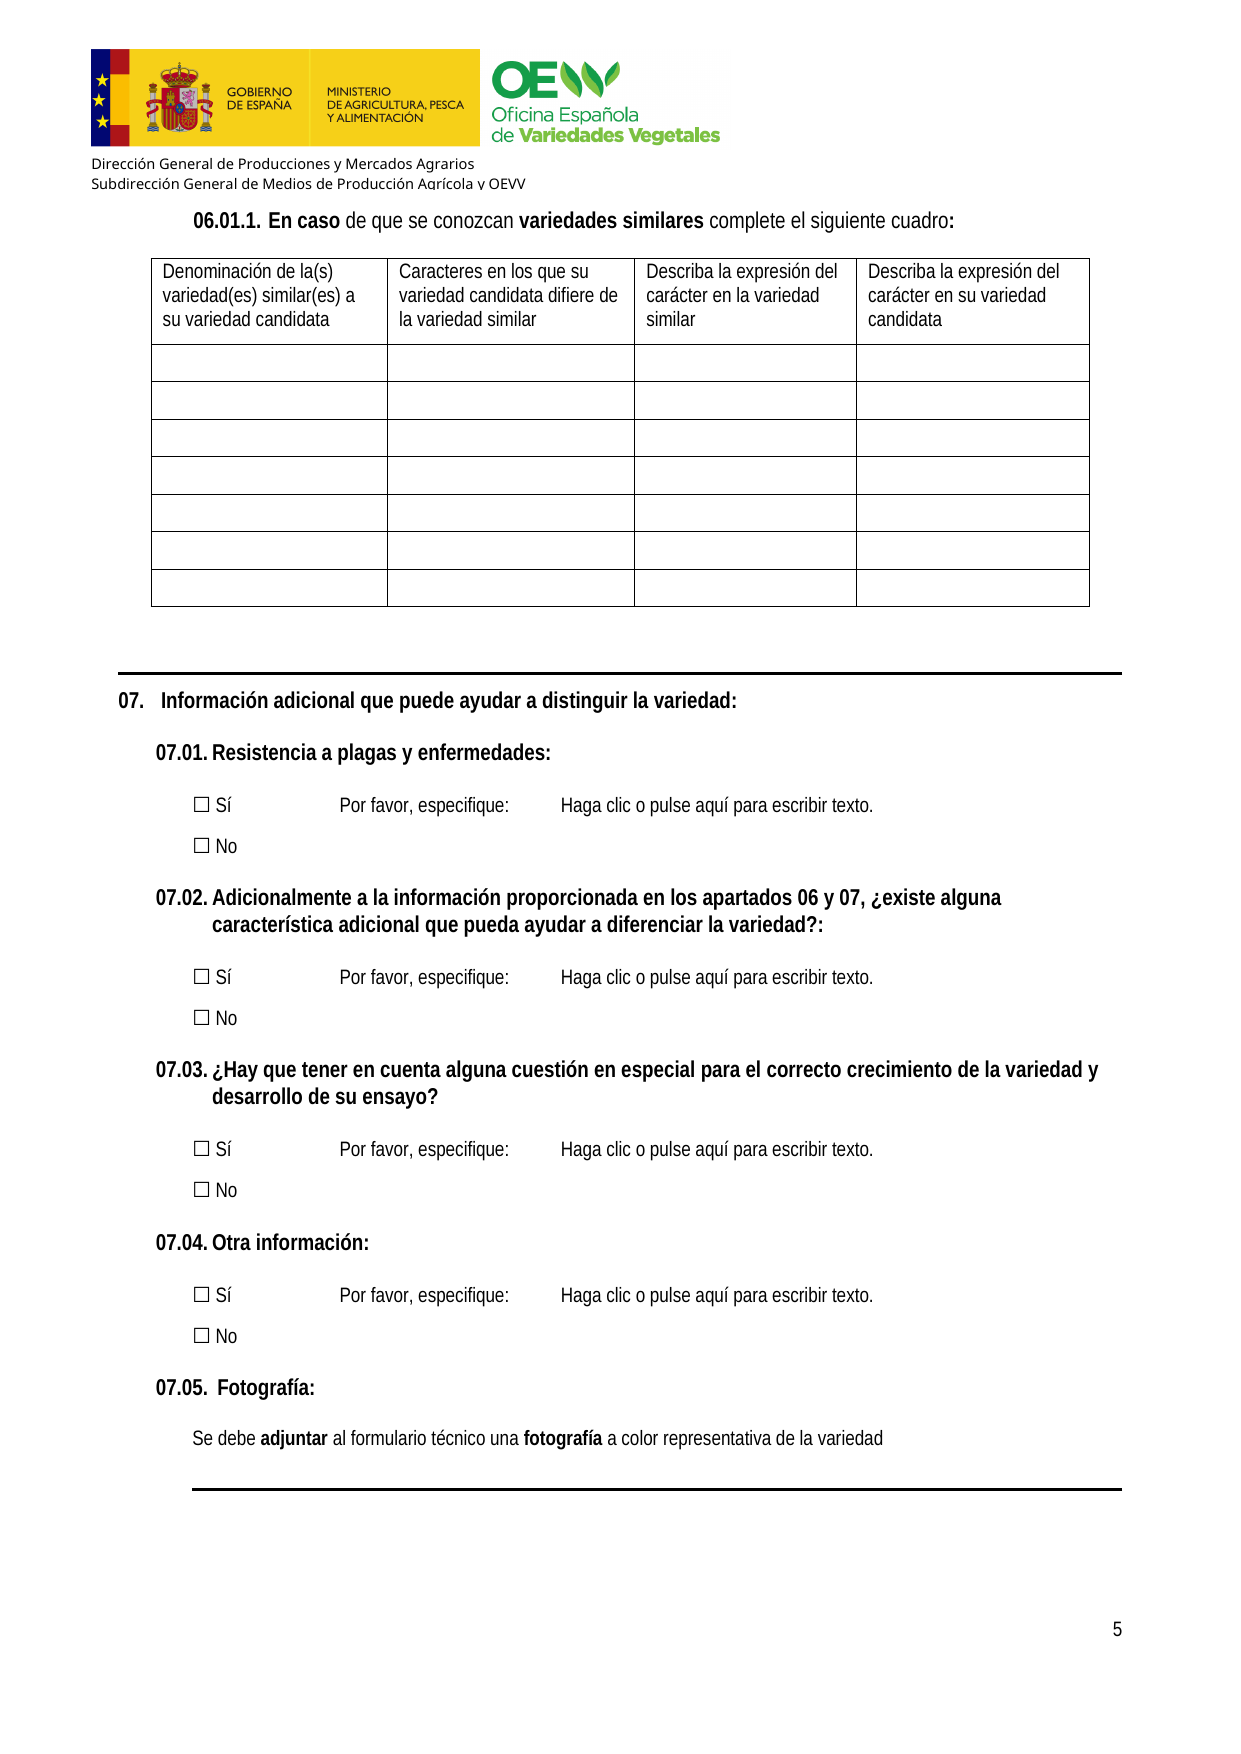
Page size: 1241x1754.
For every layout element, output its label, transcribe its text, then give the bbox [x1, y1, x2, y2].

table_cell [152, 382, 387, 418]
table_cell [388, 570, 634, 606]
table_header Denominación de la(s) variedad(es) similar(es) a su variedad candidata [152, 259, 387, 343]
table_cell [635, 570, 856, 606]
table_cell [857, 345, 1089, 381]
table_cell [152, 420, 387, 456]
text No [192, 831, 1122, 859]
table_cell [635, 382, 856, 418]
text No [192, 1175, 1122, 1203]
table_header Caracteres en los que su variedad candidata difiere de la variedad similar [388, 259, 634, 343]
table_cell [857, 532, 1089, 568]
text Sí Por favor, especifique: [192, 1134, 1122, 1163]
table_cell [152, 570, 387, 606]
subtitle Información adicional que puede ayudar a distinguir la variedad: [118, 687, 1122, 714]
table_cell [857, 420, 1089, 456]
subtitle Resistencia a plagas y enfermedades: [156, 739, 1122, 765]
text Sí Por favor, especifique: [192, 1280, 1122, 1308]
table_cell [152, 345, 387, 381]
table_cell [857, 382, 1089, 418]
text No [192, 1003, 1122, 1031]
table_cell [388, 495, 634, 531]
table_cell [388, 382, 634, 418]
table_cell [152, 495, 387, 531]
table_cell [388, 532, 634, 568]
text No [192, 1321, 1122, 1349]
table_header Describa la expresión del carácter en su variedad candidata [857, 259, 1089, 343]
picture [91, 49, 731, 150]
table_cell [635, 345, 856, 381]
table_cell [857, 457, 1089, 493]
subtitle Adicionalmente a la información proporcionada en los apartados 06 y 07, ¿existe alguna característica adicional que pueda ayudar a diferenciar la variedad?: [156, 884, 1122, 937]
subtitle Otra información: [156, 1228, 1122, 1255]
table_cell [857, 495, 1089, 531]
table_cell [635, 420, 856, 456]
table_cell [152, 457, 387, 493]
subtitle ¿Hay que tener en cuenta alguna cuestión en especial para el correcto crecimiento de la variedad y desarrollo de su ensayo? [156, 1056, 1122, 1109]
table_cell [635, 495, 856, 531]
table_cell [152, 532, 387, 568]
table_cell [857, 570, 1089, 606]
subtitle Fotografía: [156, 1374, 1122, 1401]
table_header Describa la expresión del carácter en la variedad similar [635, 259, 856, 343]
table_cell [635, 532, 856, 568]
text Sí Por favor, especifique: [192, 790, 1122, 818]
text Se debe adjuntar al formulario técnico una fotografía a color representativa de la variedad [192, 1426, 1122, 1449]
text Sí Por favor, especifique: [192, 962, 1122, 991]
table_cell [388, 345, 634, 381]
table_cell [388, 457, 634, 493]
table_cell [388, 420, 634, 456]
table_cell [635, 457, 856, 493]
subtitle En caso de que se conozcan variedades similares complete el siguiente cuadro: [193, 207, 1122, 233]
